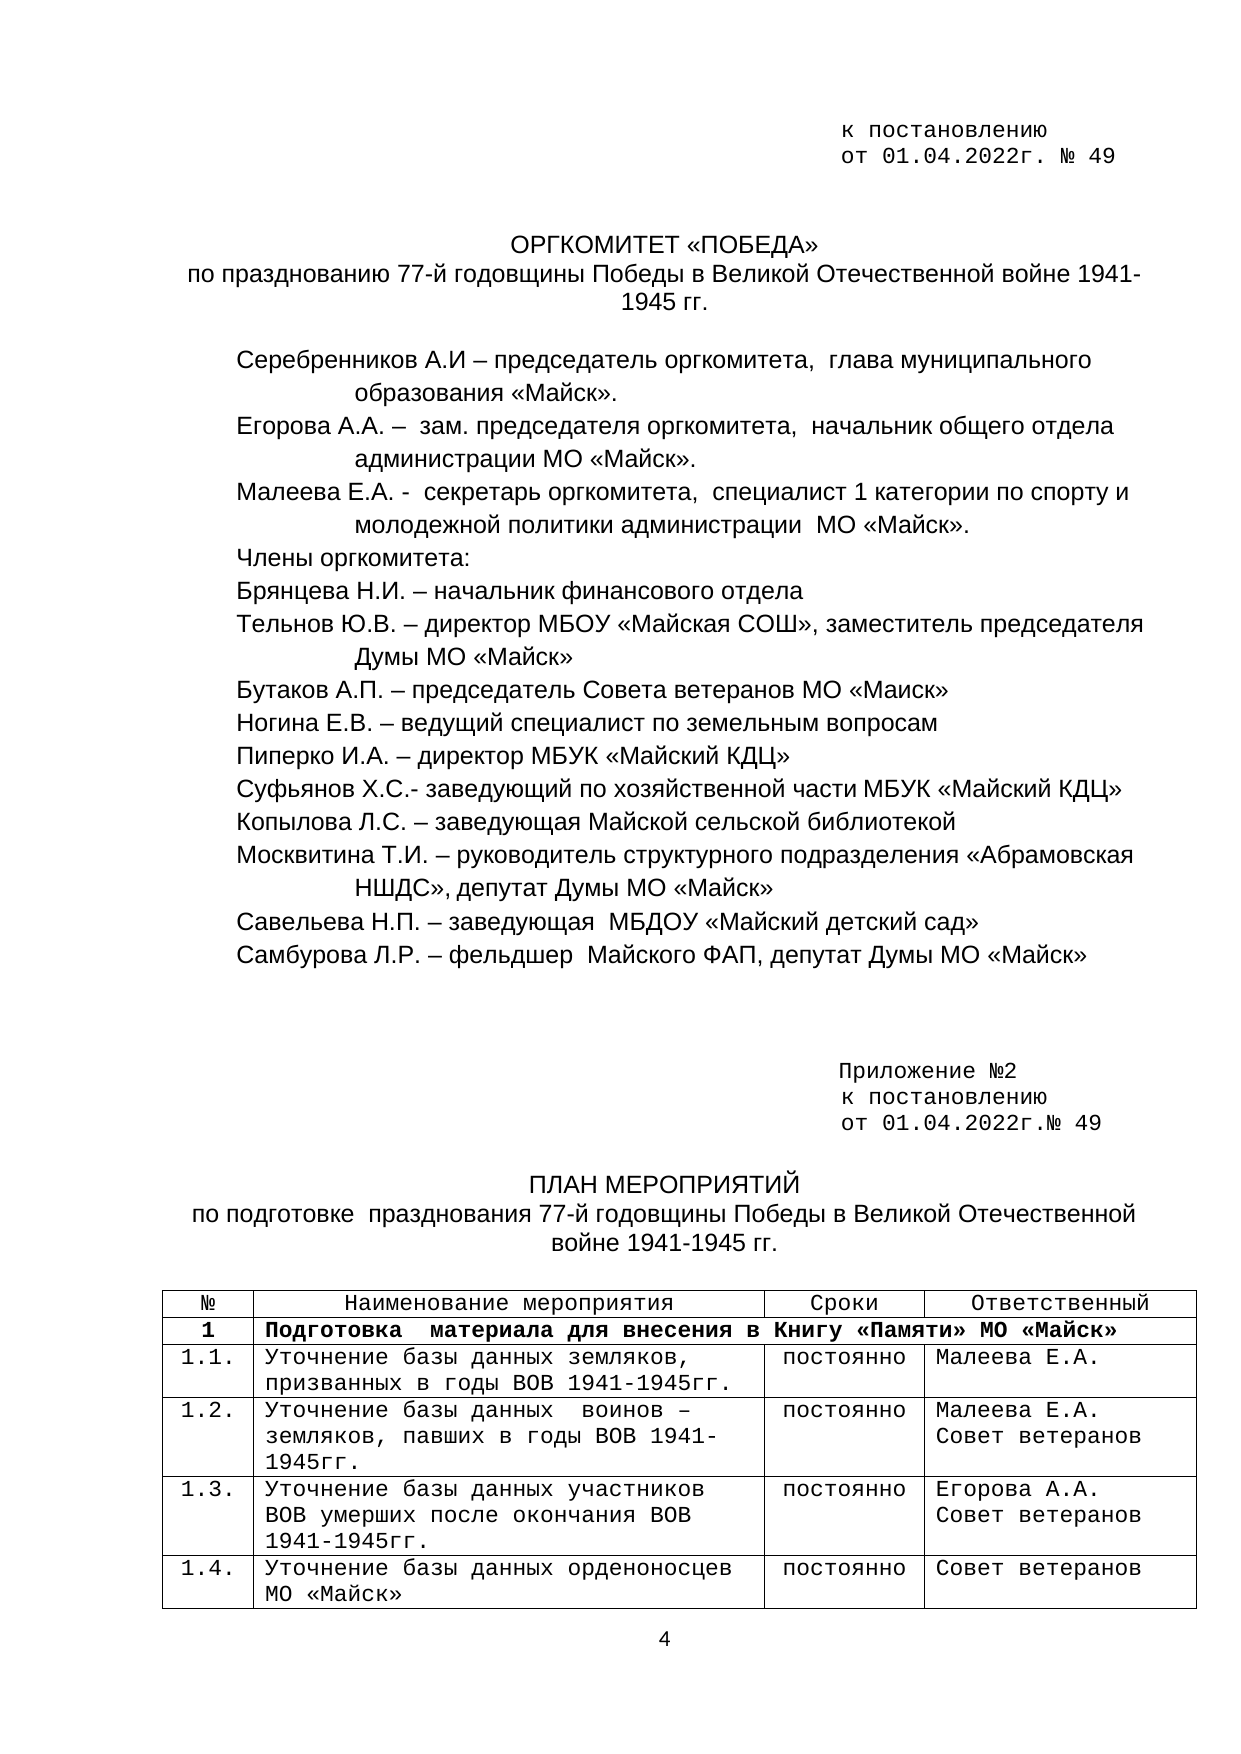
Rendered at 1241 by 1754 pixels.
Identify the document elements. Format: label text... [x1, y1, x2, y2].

text по празднованию 77-й годовщины Победы в Великой Отечественной войне 1941-1945 гг. [177, 259, 1152, 316]
text Самбурова Л.Р. – фельдшер Майского ФАП, депутат Думы МО «Майск» [236, 940, 1152, 969]
table_cell 1.4. [163, 1556, 253, 1608]
table_header Сроки [765, 1291, 924, 1317]
table_header Наименование мероприятия [254, 1291, 764, 1317]
table_cell постоянно [765, 1477, 924, 1555]
table_cell 1.3. [163, 1477, 253, 1555]
table_cell Подготовка материала для внесения в Книгу «Памяти» МО «Майск» [254, 1318, 1196, 1344]
text от 01.04.2022г. № 49 [827, 144, 1152, 170]
table_cell Уточнение базы данных орденоносцев МО «Майск» [254, 1556, 764, 1608]
text к постановлению [827, 118, 1152, 144]
text ОРГКОМИТЕТ «ПОБЕДА» [177, 230, 1152, 259]
text Копылова Л.С. – заведующая Майской сельской библиотекой [236, 807, 1152, 836]
list Серебренников А.И – председатель оргкомитета, глава муниципального образования «Майск». [236, 345, 1152, 407]
table_cell Малеева Е.А. [925, 1345, 1196, 1397]
text по подготовке празднования 77-й годовщины Победы в Великой Отечественной войне 1941-1945 гг. [177, 1199, 1152, 1257]
text к постановлению [827, 1085, 1152, 1111]
text Тельнов Ю.В. – директор МБОУ «Майская СОШ», заместитель председателя Думы МО «Майск» [236, 609, 1152, 671]
table_cell постоянно [765, 1398, 924, 1476]
table_cell Уточнение базы данных участников ВОВ умерших после окончания ВОВ 1941-1945гг. [254, 1477, 764, 1555]
text Москвитина Т.И. – руководитель структурного подразделения «Абрамовская НШДС», депутат Думы МО «Майск» [236, 840, 1152, 902]
table_cell постоянно [765, 1345, 924, 1397]
table_cell Егорова А.А. Совет ветеранов [925, 1477, 1196, 1555]
list Брянцева Н.И. – начальник финансового отдела [236, 576, 1152, 605]
table_cell Малеева Е.А. Совет ветеранов [925, 1398, 1196, 1476]
table_cell Совет ветеранов [925, 1556, 1196, 1608]
table_cell Уточнение базы данных земляков, призванных в годы ВОВ 1941-1945гг. [254, 1345, 764, 1397]
text Савельева Н.П. – заведующая МБДОУ «Майский детский сад» [236, 907, 1152, 936]
list Члены оргкомитета: [236, 543, 1152, 572]
table_cell Уточнение базы данных воинов – земляков, павших в годы ВОВ 1941-1945гг. [254, 1398, 764, 1476]
text Бутаков А.П. – председатель Совета ветеранов МО «Маиск» [236, 675, 1152, 704]
table_cell 1.1. [163, 1345, 253, 1397]
list Егорова А.А. – зам. председателя оргкомитета, начальник общего отдела администрации МО «Майск». [236, 411, 1152, 473]
table_header № [163, 1291, 253, 1317]
table_header Ответственный [925, 1291, 1196, 1317]
list Малеева Е.А. - секретарь оргкомитета, специалист 1 категории по спорту и молодежной политики администрации МО «Майск». [236, 477, 1152, 539]
table_cell постоянно [765, 1556, 924, 1608]
text Ногина Е.В. – ведущий специалист по земельным вопросам [236, 708, 1152, 737]
table_cell 1.2. [163, 1398, 253, 1476]
table_cell 1 [163, 1318, 253, 1344]
text Суфьянов Х.С.- заведующий по хозяйственной части МБУК «Майский КДЦ» [236, 774, 1152, 803]
text Пиперко И.А. – директор МБУК «Майский КДЦ» [236, 741, 1152, 770]
text ПЛАН МЕРОПРИЯТИЙ [177, 1171, 1152, 1199]
text Приложение №2 [177, 1059, 1152, 1085]
text от 01.04.2022г.№ 49 [827, 1111, 1152, 1137]
